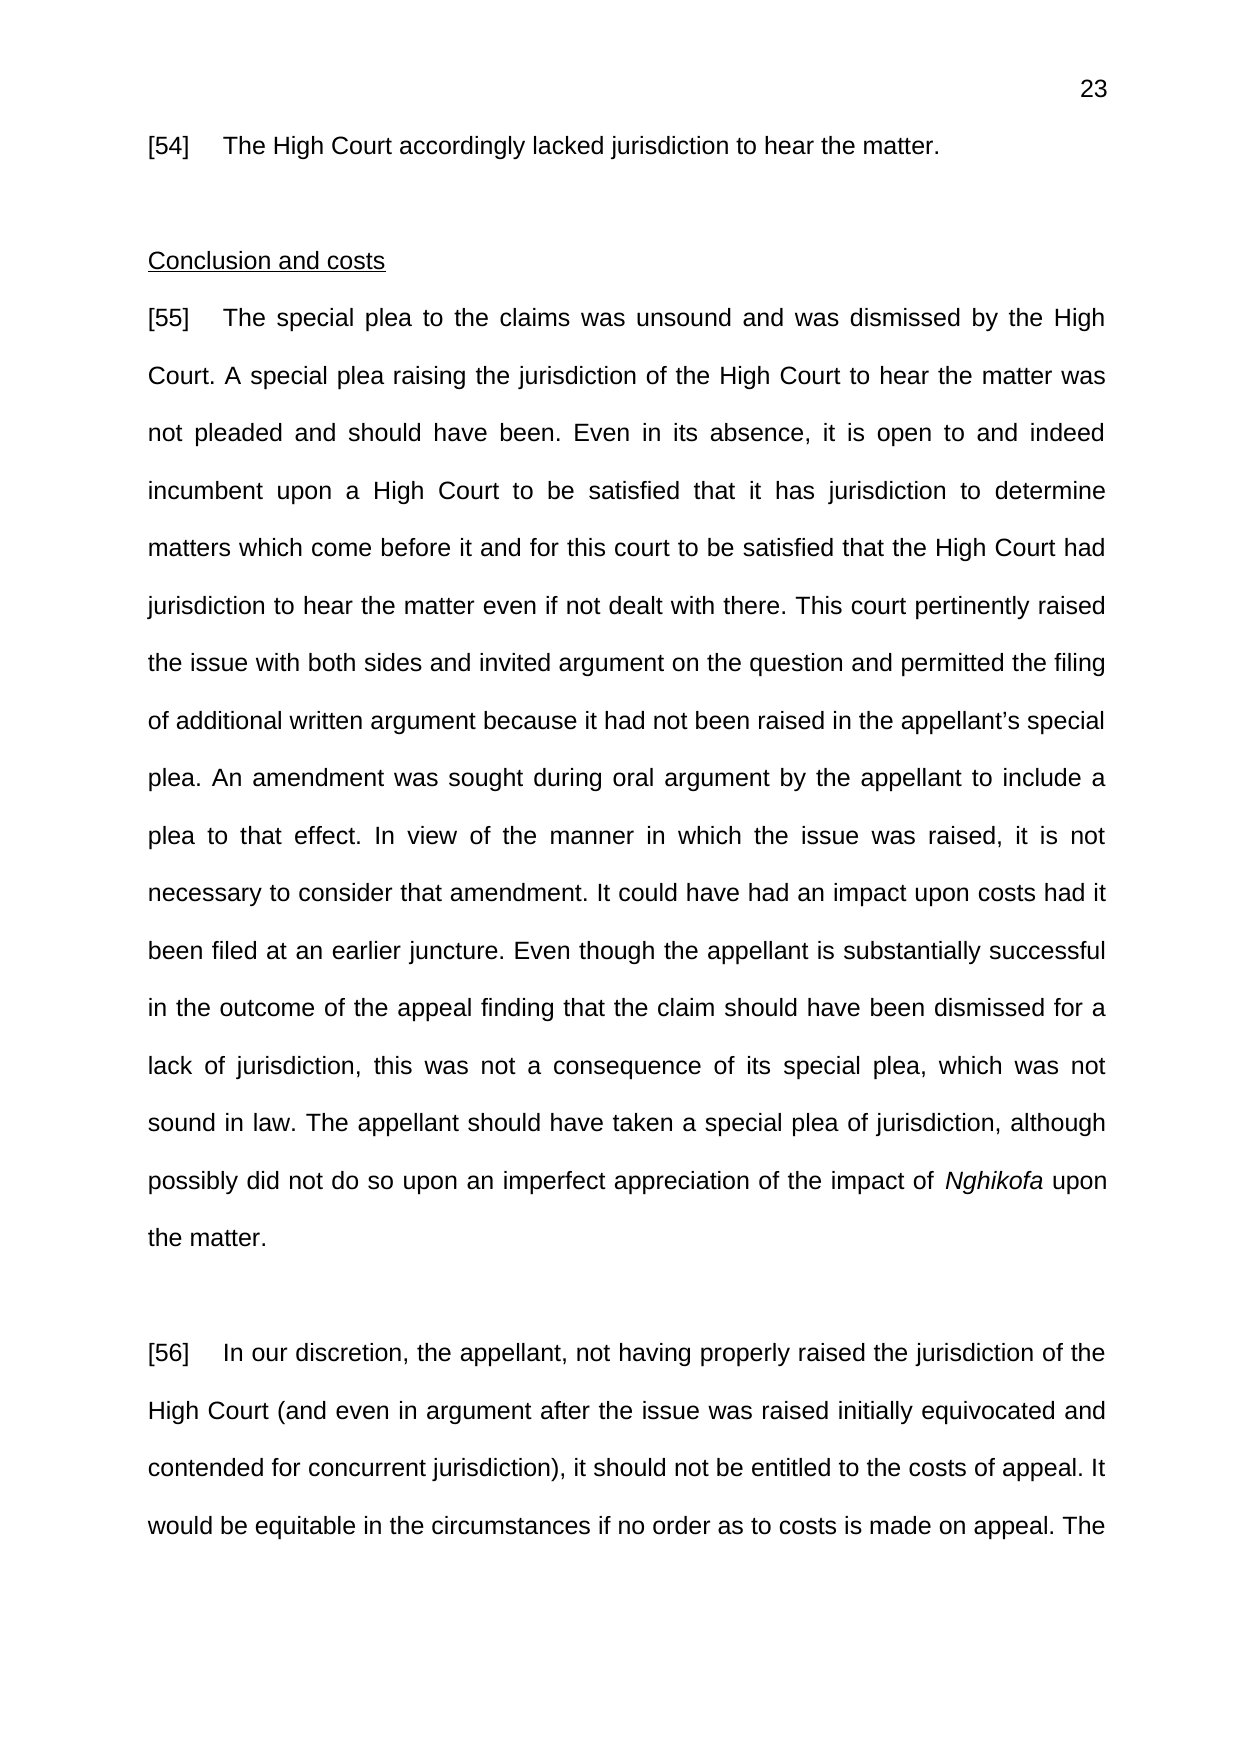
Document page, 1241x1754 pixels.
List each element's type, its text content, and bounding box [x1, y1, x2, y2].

text Conclusion and costs [148, 246, 1107, 274]
text [54] The High Court accordingly lacked jurisdiction to hear the matter. [148, 131, 1107, 159]
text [148, 1338, 1107, 1539]
text [55] The special plea to the claims was unsound and was dismissed by the High Court. A special plea raising the jurisdiction of the High Court to hear the matter was not pleaded and should have been. Even in its absence, it is open to and indeed incumbent upon a High Court to be satisfied that it has jurisdiction to determine matters which come before it and for this court to be satisfied that the High Court had jurisdiction to hear the matter even if not dealt with there. This court pertinently raised the issue with both sides and invited argument on the question and permitted the filing of additional written argument because it had not been raised in the appellant’s special plea. An amendment was sought during oral argument by the appellant to include a plea to that effect. In view of the manner in which the issue was raised, it is not necessary to consider that amendment. It could have had an impact upon costs had it been filed at an earlier juncture. Even though the appellant is substantially successful in the outcome of the appeal finding that the claim should have been dismissed for a lack of jurisdiction, this was not a consequence of its special plea, which was not sound in law. The appellant should have taken a special plea of jurisdiction, although possibly did not do so upon an imperfect appreciation of the impact of Nghikofa upon the matter. [148, 303, 1107, 1252]
